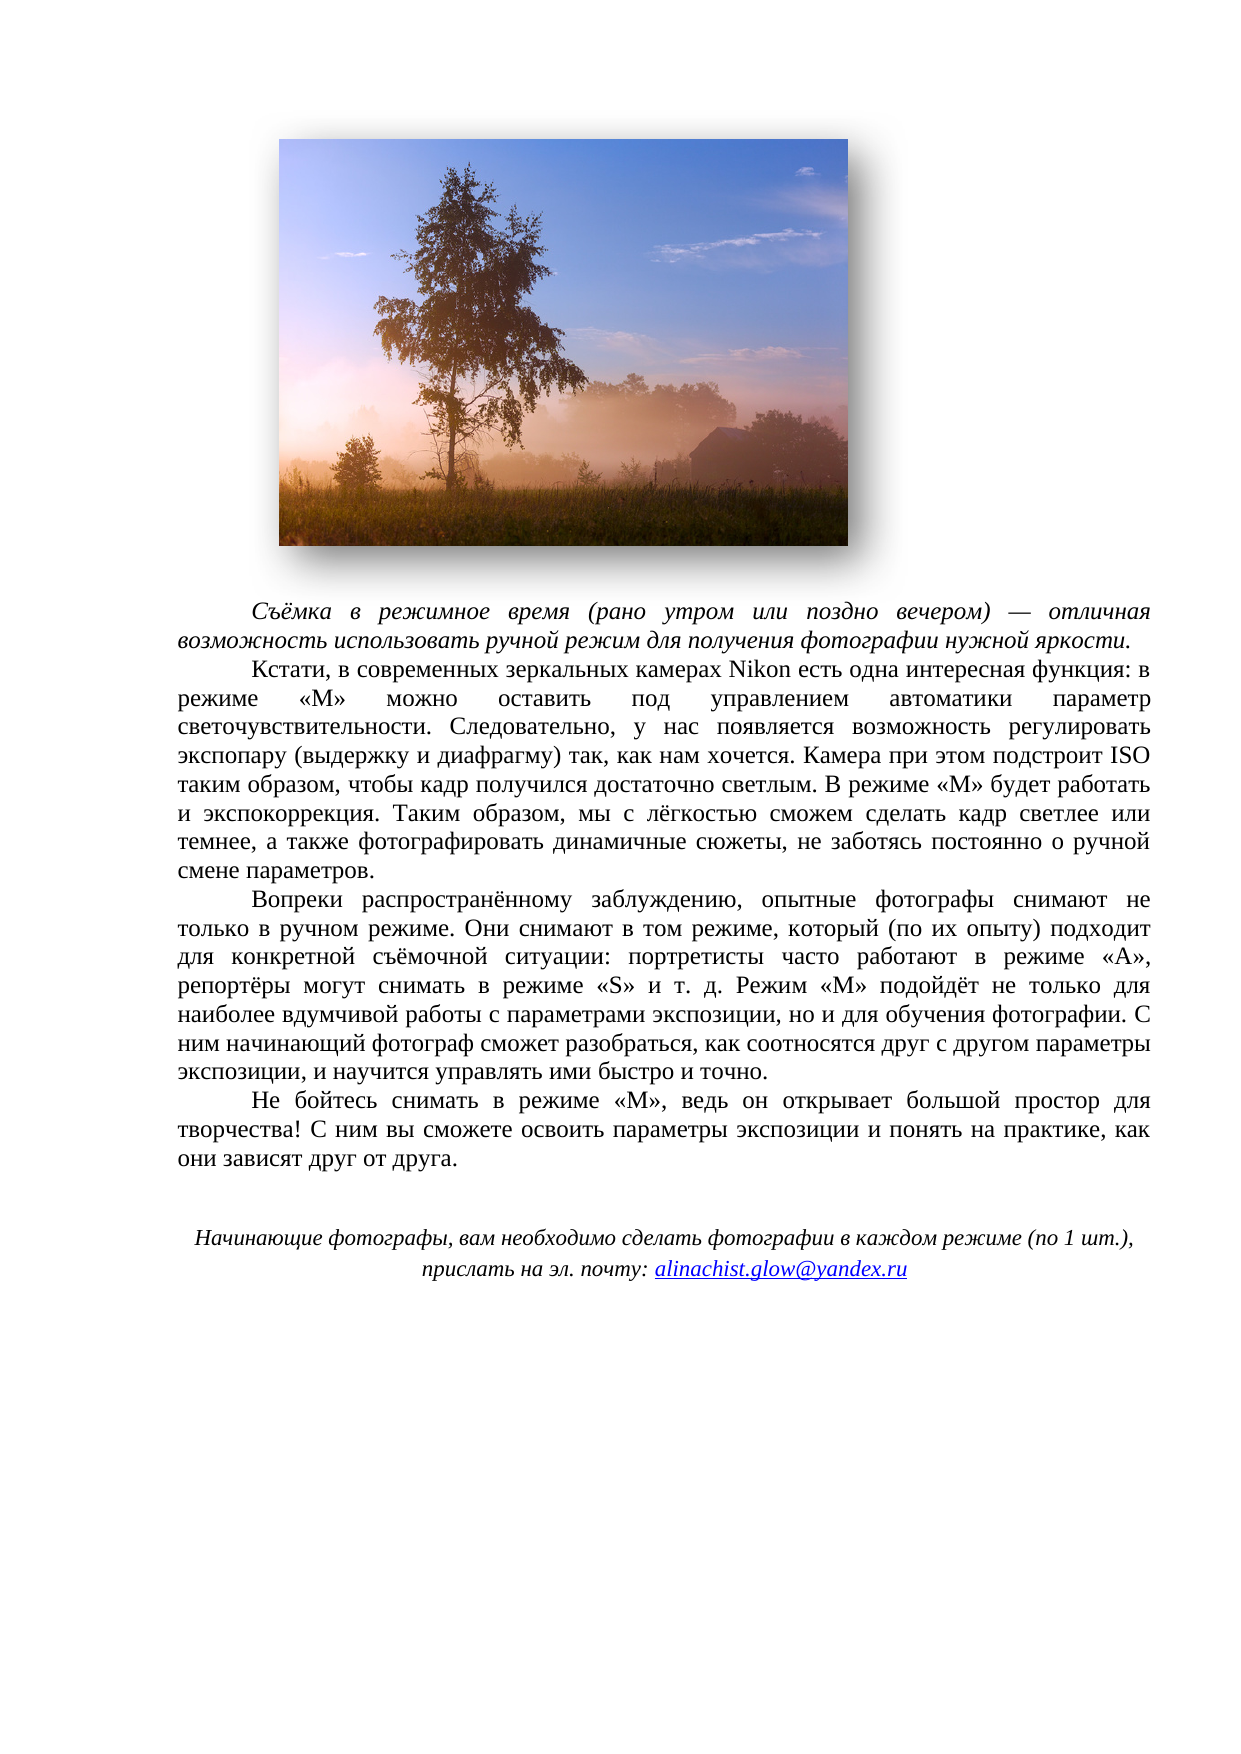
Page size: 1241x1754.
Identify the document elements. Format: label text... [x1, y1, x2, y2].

text Начинающие фотографы, вам необходимо сделать фотографии в каждом режиме (по 1 шт.), прислать на эл. почту: alinachist.glow@yandex.ru [177, 1224, 1152, 1281]
picture [279, 139, 848, 546]
text Вопреки распространённому заблуждению, опытные фотографы снимают не только в ручном режиме. Они снимают в том режиме, который (по их опыту) подходит для конкретной съёмочной ситуации: портретисты часто работают в режиме «A», репортёры могут снимать в режиме «S» и т. д. Режим «М» подойдёт не только для наиболее вдумчивой работы с параметрами экспозиции, но и для обучения фотографии. С ним начинающий фотограф сможет разобраться, как соотносятся друг с другом параметры экспозиции, и научится управлять ими быстро и точно. [177, 884, 1152, 1085]
text Не бойтесь снимать в режиме «М», ведь он открывает большой простор для творчества! С ним вы сможете освоить параметры экспозиции и понять на практике, как они зависят друг от друга. [177, 1085, 1152, 1171]
text Кстати, в современных зеркальных камерах Nikon есть одна интересная функция: в режиме «М» можно оставить под управлением автоматики параметр светочувствительности. Следовательно, у нас появляется возможность регулировать экспопару (выдержку и диафрагму) так, как нам хочется. Камера при этом подстроит ISO таким образом, чтобы кадр получился достаточно светлым. В режиме «М» будет работать и экспокоррекция. Таким образом, мы с лёгкостью сможем сделать кадр светлее или темнее, а также фотографировать динамичные сюжеты, не заботясь постоянно о ручной смене параметров. [177, 654, 1152, 884]
text Съёмка в режимное время (рано утром или поздно вечером) — отличная возможность использовать ручной режим для получения фотографии нужной яркости. [177, 596, 1152, 654]
